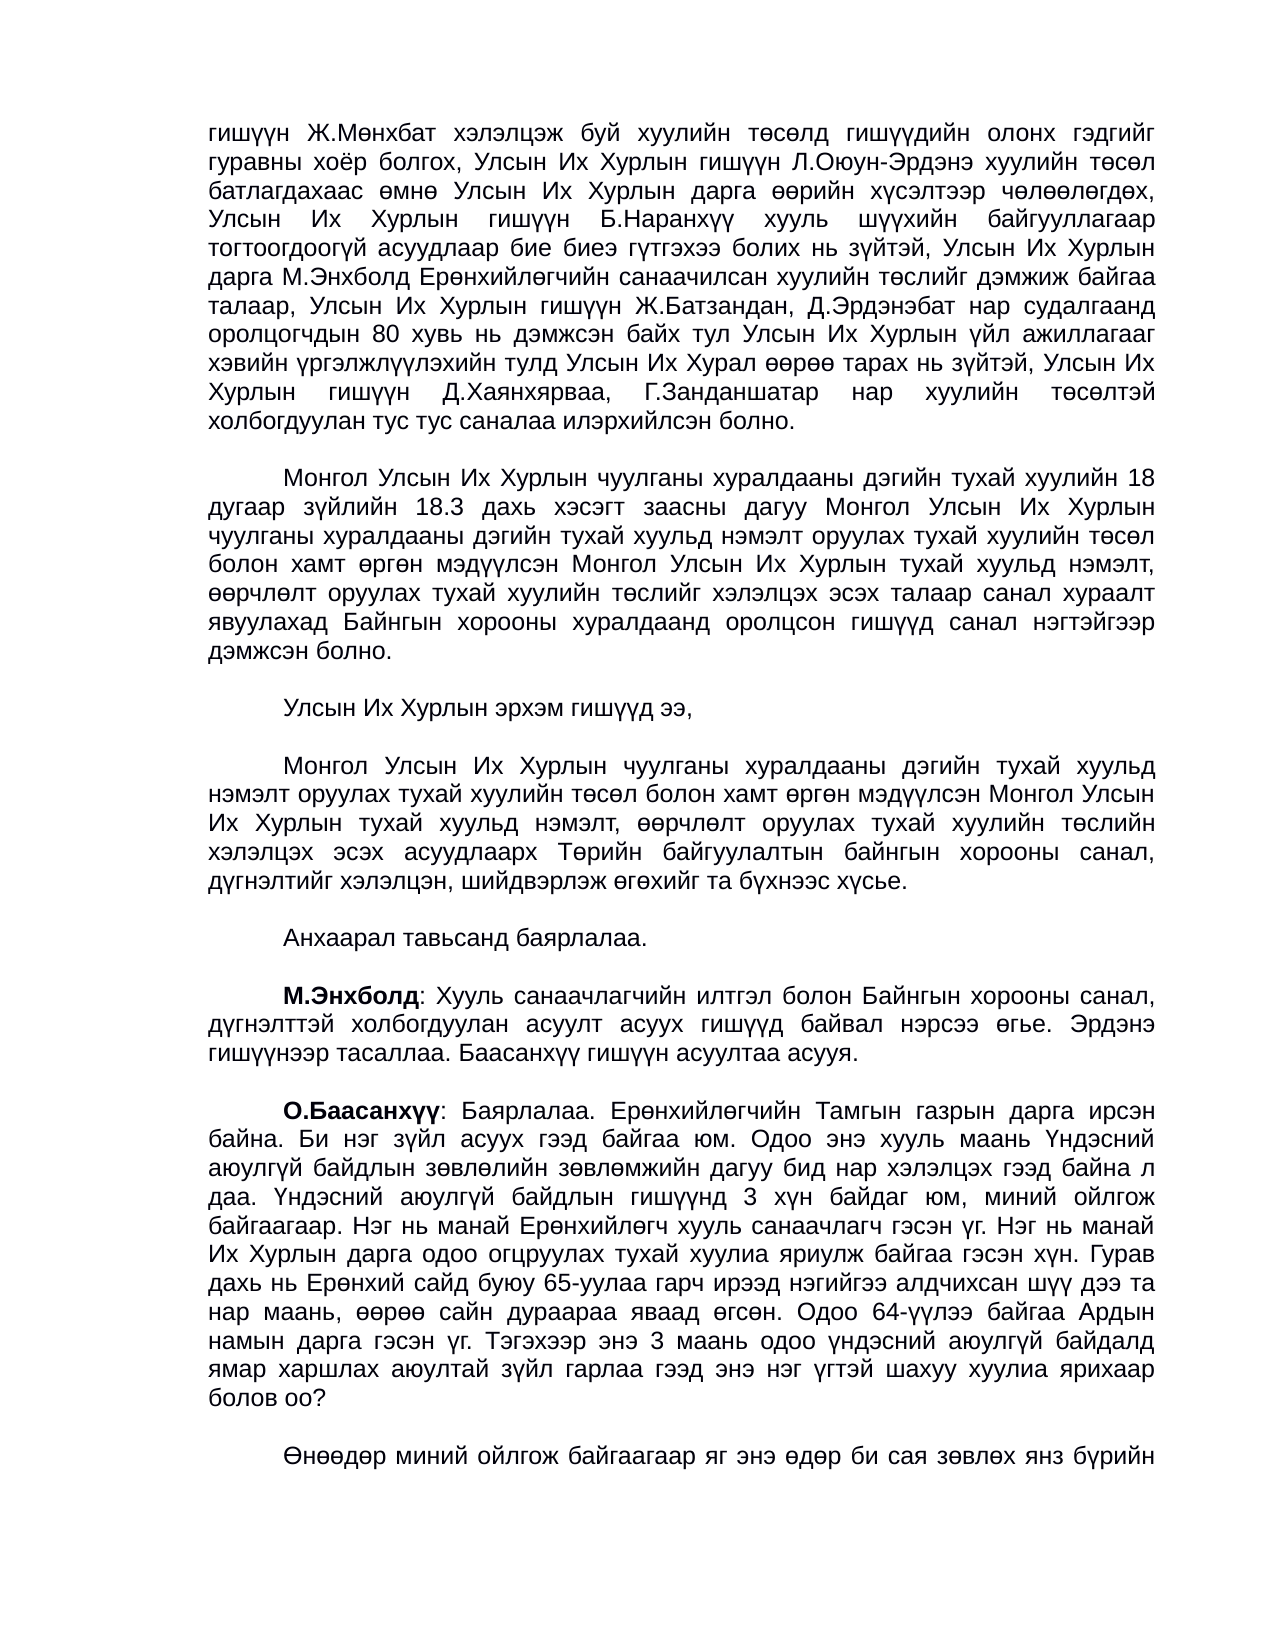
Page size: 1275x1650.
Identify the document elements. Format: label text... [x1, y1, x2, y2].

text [208, 1441, 1156, 1469]
text М.Энхболд: Хууль санаачлагчийн илтгэл болон Байнгын хорооны санал, дүгнэлттэй холбогдуулан асуулт асуух гишүүд байвал нэрсээ өгье. Эрдэнэ гишүүнээр тасаллаа. Баасанхүү гишүүн асуултаа асууя. [208, 981, 1156, 1067]
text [208, 118, 1156, 434]
text Монгол Улсын Их Хурлын чуулганы хуралдааны дэгийн тухай хуульд нэмэлт оруулах тухай хуулийн төсөл болон хамт өргөн мэдүүлсэн Монгол Улсын Их Хурлын тухай хуульд нэмэлт, өөрчлөлт оруулах тухай хуулийн төслийн хэлэлцэх эсэх асуудлаарх Төрийн байгуулалтын байнгын хорооны санал, дүгнэлтийг хэлэлцэн, шийдвэрлэж өгөхийг та бүхнээс хүсье. [208, 751, 1156, 894]
text О.Баасанхүү: Баярлалаа. Ерөнхийлөгчийн Тамгын газрын дарга ирсэн байна. Би нэг зүйл асуух гээд байгаа юм. Одоо энэ хууль маань Үндэсний аюулгүй байдлын зөвлөлийн зөвлөмжийн дагуу бид нар хэлэлцэх гээд байна л даа. Үндэсний аюулгүй байдлын гишүүнд 3 хүн байдаг юм, миний ойлгож байгаагаар. Нэг нь манай Ерөнхийлөгч хууль санаачлагч гэсэн үг. Нэг нь манай Их Хурлын дарга одоо огцруулах тухай хуулиа яриулж байгаа гэсэн хүн. Гурав дахь нь Ерөнхий сайд буюу 65-уулаа гарч ирээд нэгийгээ алдчихсан шүү дээ та нар маань, өөрөө сайн дураараа яваад өгсөн. Одоо 64-үүлээ байгаа Ардын намын дарга гэсэн үг. Тэгэхээр энэ 3 маань одоо үндэсний аюулгүй байдалд ямар харшлах аюултай зүйл гарлаа гээд энэ нэг үгтэй шахуу хуулиа ярихаар болов оо? [208, 1096, 1156, 1412]
text Монгол Улсын Их Хурлын чуулганы хуралдааны дэгийн тухай хуулийн 18 дугаар зүйлийн 18.3 дахь хэсэгт заасны дагуу Монгол Улсын Их Хурлын чуулганы хуралдааны дэгийн тухай хуульд нэмэлт оруулах тухай хуулийн төсөл болон хамт өргөн мэдүүлсэн Монгол Улсын Их Хурлын тухай хуульд нэмэлт, өөрчлөлт оруулах тухай хуулийн төслийг хэлэлцэх эсэх талаар санал хураалт явуулахад Байнгын хорооны хуралдаанд оролцсон гишүүд санал нэгтэйгээр дэмжсэн болно. [208, 463, 1156, 664]
text Улсын Их Хурлын эрхэм гишүүд ээ, [208, 693, 1156, 722]
text Анхаарал тавьсанд баярлалаа. [208, 923, 1156, 952]
